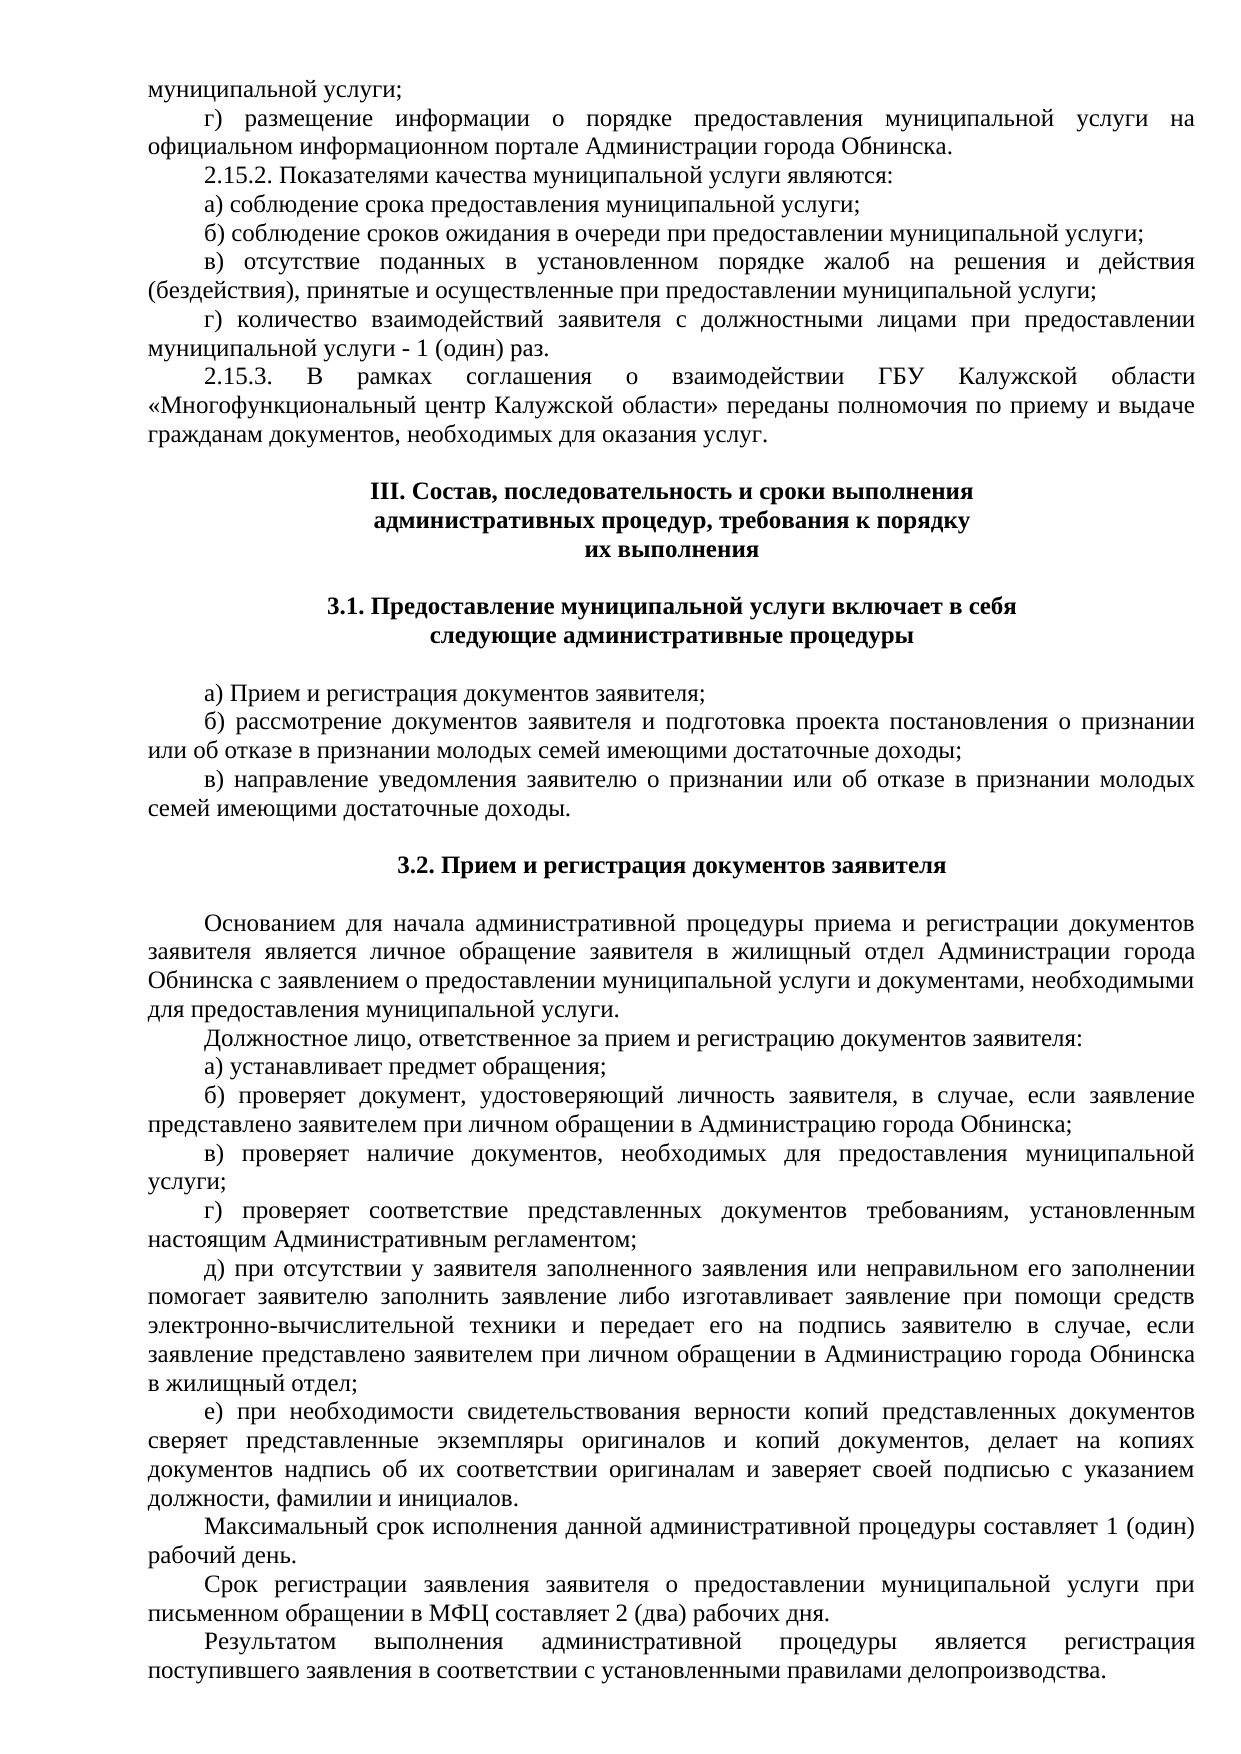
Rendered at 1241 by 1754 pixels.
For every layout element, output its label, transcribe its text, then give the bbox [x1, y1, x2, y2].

text в) проверяет наличие документов, необходимых для предоставления муниципальной услуги; [148, 1138, 1196, 1195]
title административных процедур, требования к порядку [148, 505, 1196, 534]
text а) Прием и регистрация документов заявителя; [148, 678, 1196, 706]
text Максимальный срок исполнения данной административной процедуры составляет 1 (один) рабочий день. [148, 1511, 1196, 1569]
text а) устанавливает предмет обращения; [148, 1051, 1196, 1080]
text г) проверяет соответствие представленных документов требованиям, установленным настоящим Административным регламентом; [148, 1195, 1196, 1253]
title 3.1. Предоставление муниципальной услуги включает в себя [148, 591, 1196, 620]
text б) проверяет документ, удостоверяющий личность заявителя, в случае, если заявление представлено заявителем при личном обращении в Администрацию города Обнинска; [148, 1080, 1196, 1138]
text 2.15.2. Показателями качества муниципальной услуги являются: [148, 160, 1196, 189]
title их выполнения [148, 534, 1196, 563]
text в) отсутствие поданных в установленном порядке жалоб на решения и действия (бездействия), принятые и осуществленные при предоставлении муниципальной услуги; [148, 246, 1196, 304]
text 2.15.3. В рамках соглашения о взаимодействии ГБУ Калужской области «Многофункциональный центр Калужской области» переданы полномочия по приему и выдаче гражданам документов, необходимых для оказания услуг. [148, 361, 1196, 448]
text Результатом выполнения административной процедуры является регистрация поступившего заявления в соответствии с установленными правилами делопроизводства. [148, 1626, 1196, 1684]
text Срок регистрации заявления заявителя о предоставлении муниципальной услуги при письменном обращении в МФЦ составляет 2 (два) рабочих дня. [148, 1569, 1196, 1626]
text г) количество взаимодействий заявителя с должностными лицами при предоставлении муниципальной услуги - 1 (один) раз. [148, 304, 1196, 361]
text а) соблюдение срока предоставления муниципальной услуги; [148, 189, 1196, 218]
text б) соблюдение сроков ожидания в очереди при предоставлении муниципальной услуги; [148, 218, 1196, 246]
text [148, 74, 1196, 103]
text е) при необходимости свидетельствования верности копий представленных документов сверяет представленные экземпляры оригиналов и копий документов, делает на копиях документов надпись об их соответствии оригиналам и заверяет своей подписью с указанием должности, фамилии и инициалов. [148, 1396, 1196, 1511]
text Основанием для начала административной процедуры приема и регистрации документов заявителя является личное обращение заявителя в жилищный отдел Администрации города Обнинска с заявлением о предоставлении муниципальной услуги и документами, необходимыми для предоставления муниципальной услуги. [148, 908, 1196, 1023]
title III. Состав, последовательность и сроки выполнения [148, 476, 1196, 505]
text в) направление уведомления заявителю о признании или об отказе в признании молодых семей имеющими достаточные доходы. [148, 764, 1196, 821]
text д) при отсутствии у заявителя заполненного заявления или неправильном его заполнении помогает заявителю заполнить заявление либо изготавливает заявление при помощи средств электронно-вычислительной техники и передает его на подпись заявителю в случае, если заявление представлено заявителем при личном обращении в Администрацию города Обнинска в жилищный отдел; [148, 1253, 1196, 1396]
text Должностное лицо, ответственное за прием и регистрацию документов заявителя: [148, 1023, 1196, 1051]
text б) рассмотрение документов заявителя и подготовка проекта постановления о признании или об отказе в признании молодых семей имеющими достаточные доходы; [148, 706, 1196, 764]
title 3.2. Прием и регистрация документов заявителя [148, 850, 1196, 879]
text г) размещение информации о порядке предоставления муниципальной услуги на официальном информационном портале Администрации города Обнинска. [148, 103, 1196, 160]
title следующие административные процедуры [148, 620, 1196, 649]
